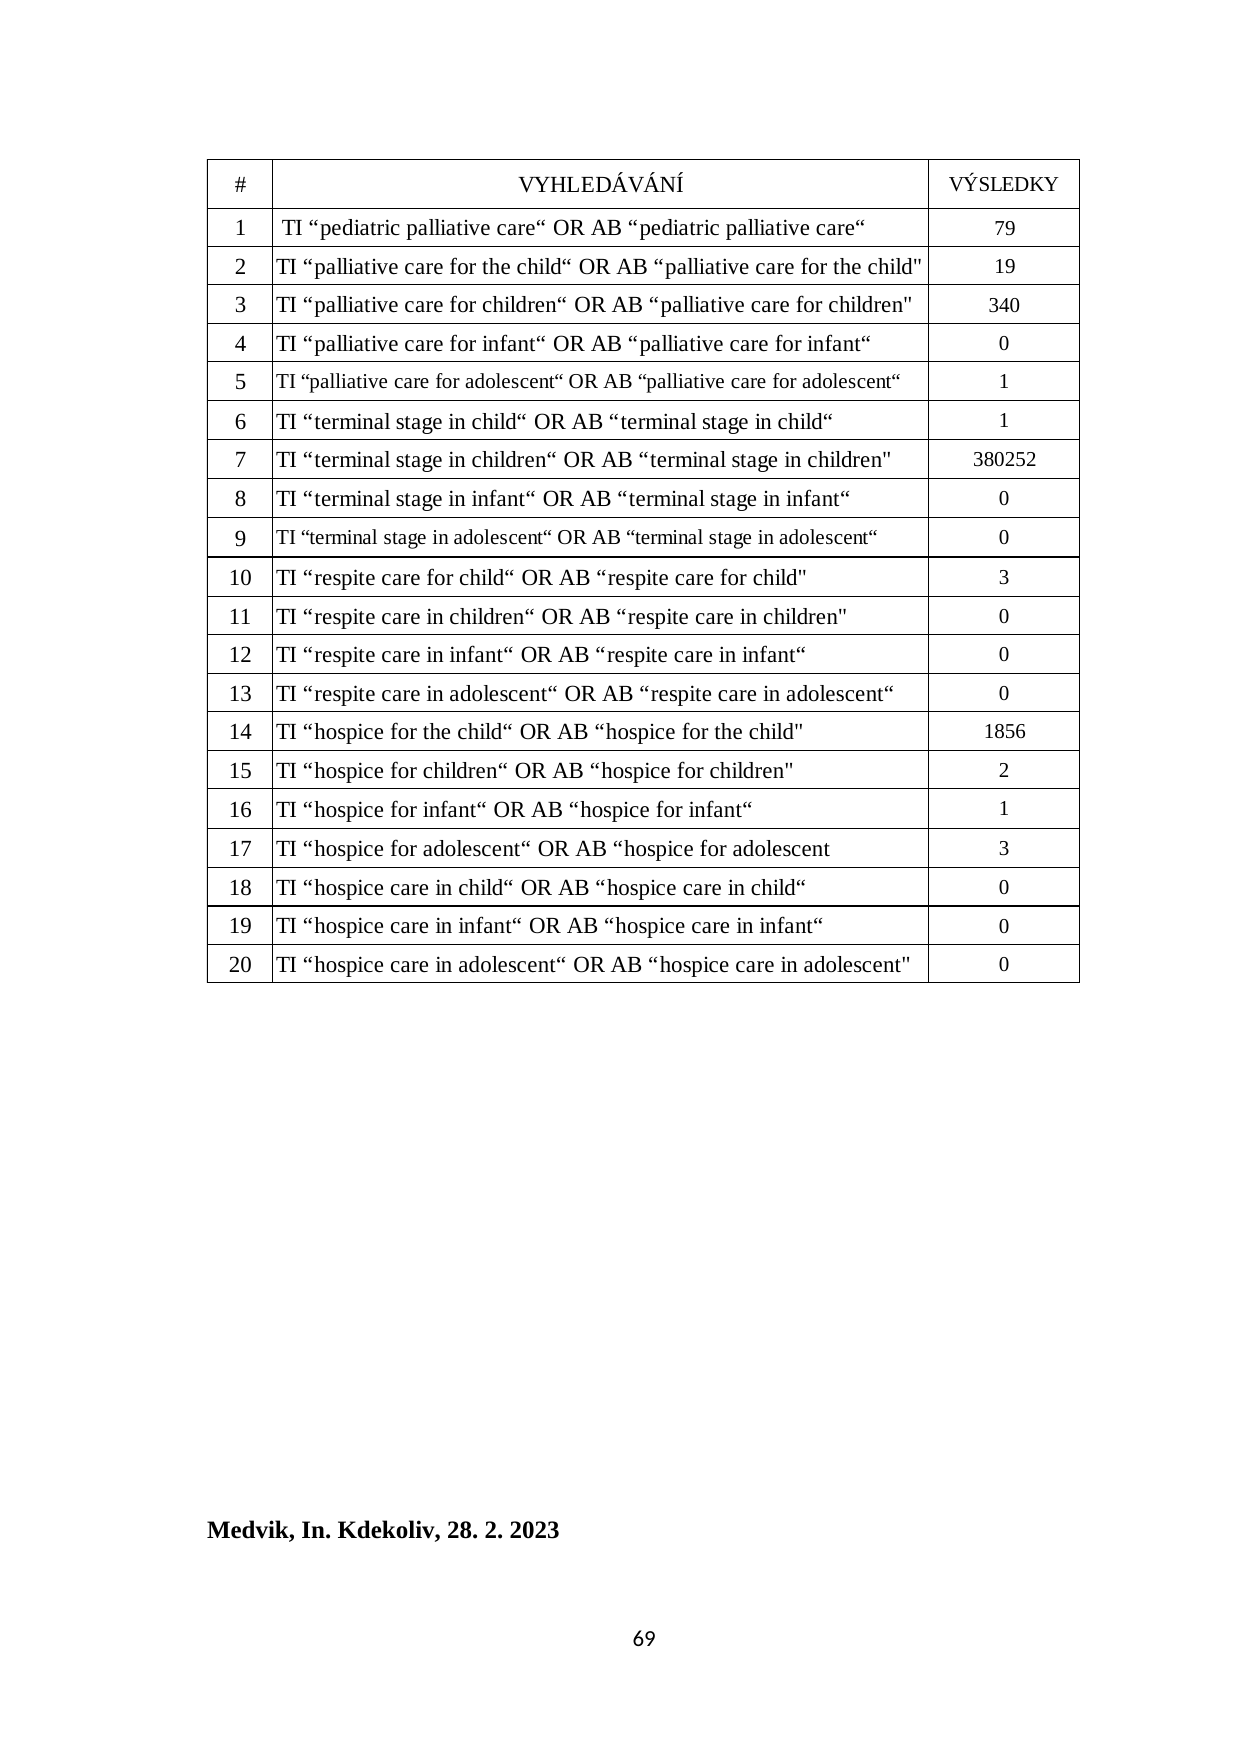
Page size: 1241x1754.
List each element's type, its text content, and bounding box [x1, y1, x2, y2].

text Medvik, In. Kdekoliv, 28. 2. 2023 [207, 1515, 1081, 1544]
